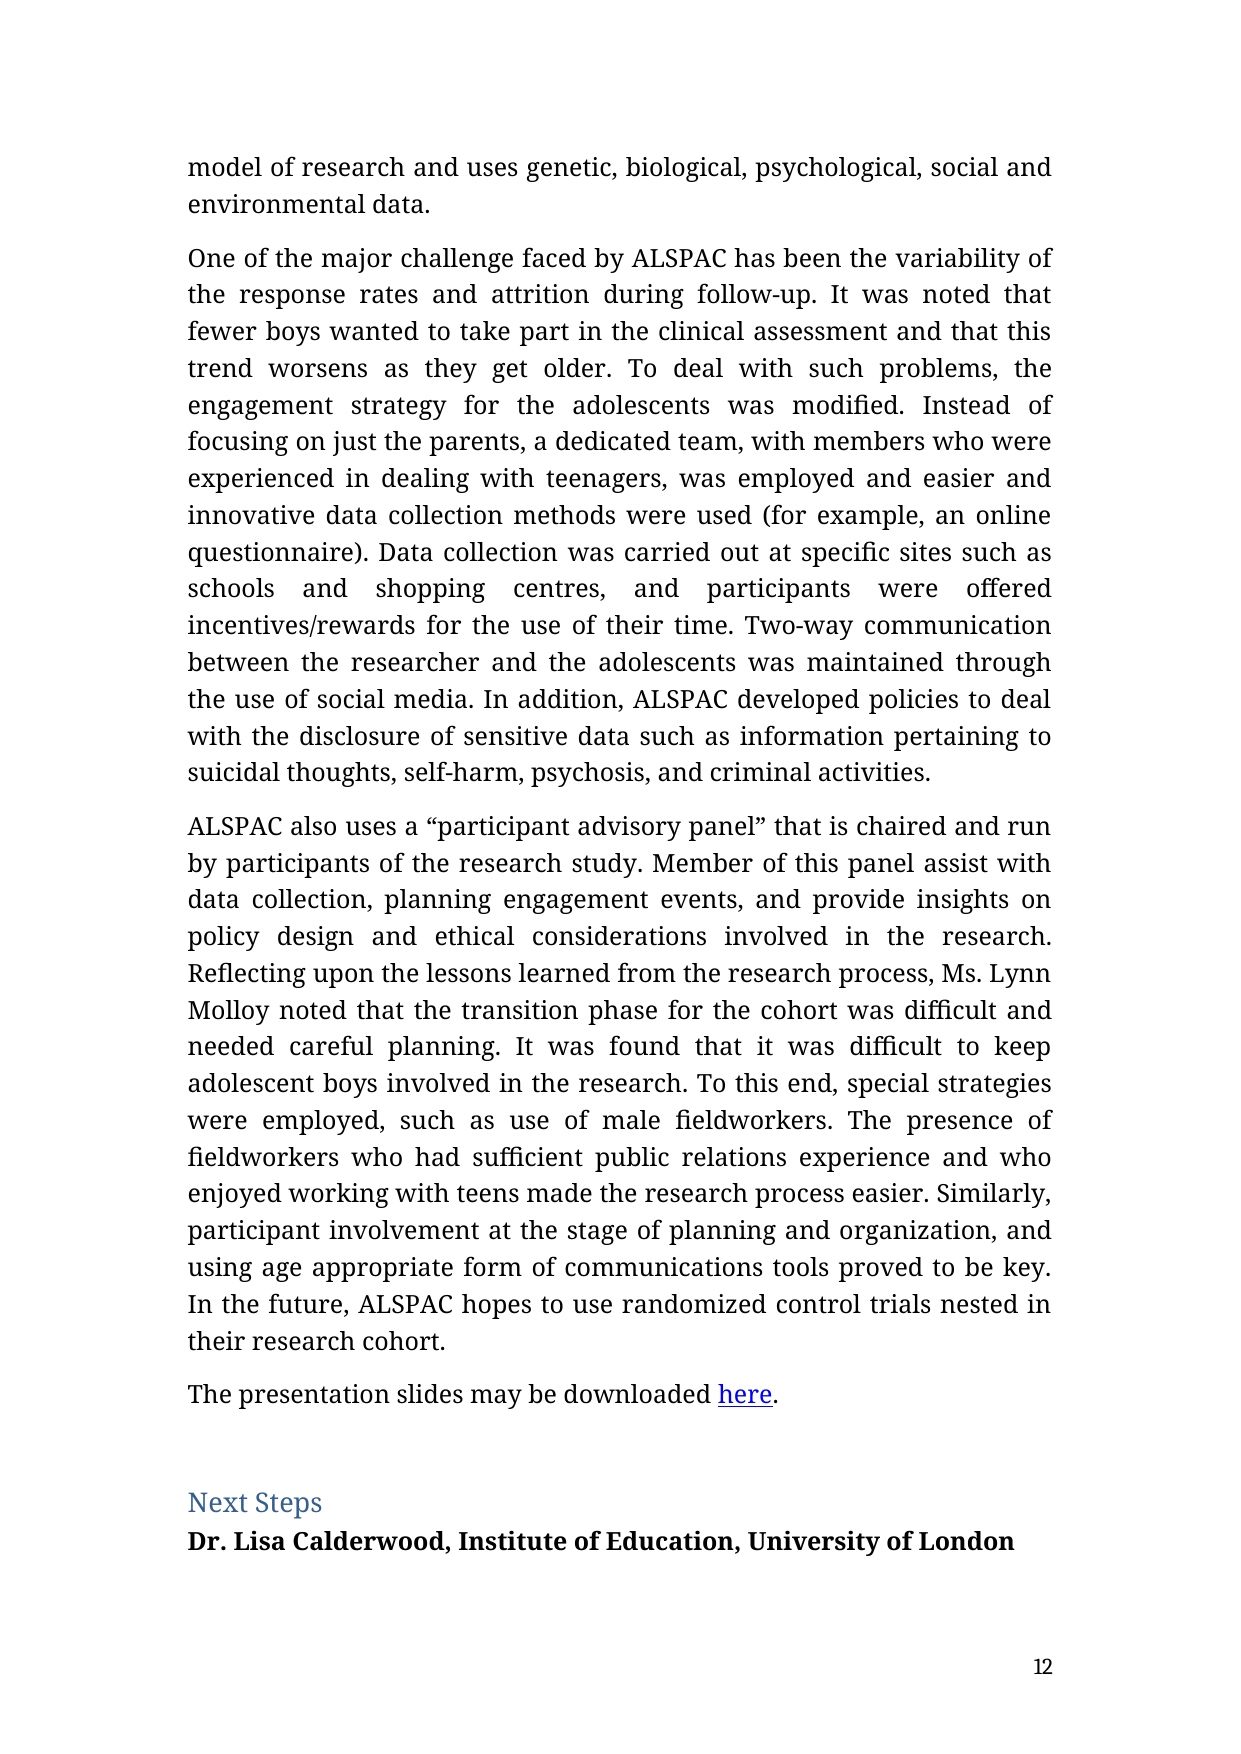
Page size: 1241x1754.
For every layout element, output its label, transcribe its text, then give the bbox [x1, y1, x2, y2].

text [187, 150, 1053, 221]
text The presentation slides may be downloaded here. [187, 1377, 1053, 1411]
text Dr. Lisa Calderwood, Institute of Education, University of London [187, 1523, 1053, 1557]
text ALSPAC also uses a “participant advisory panel” that is chaired and run by participants of the research study. Member of this panel assist with data collection, planning engagement events, and provide insights on policy design and ethical considerations involved in the research. Reflecting upon the lessons learned from the research process, Ms. Lynn Molloy noted that the transition phase for the cohort was difficult and needed careful planning. It was found that it was difficult to keep adolescent boys involved in the research. To this end, special strategies were employed, such as use of male fieldworkers. The presence of fieldworkers who had sufficient public relations experience and who enjoyed working with teens made the research process easier. Similarly, participant involvement at the stage of planning and organization, and using age appropriate form of communications tools proved to be key. In the future, ALSPAC hopes to use randomized control trials nested in their research cohort. [187, 808, 1053, 1357]
subtitle Next Steps [187, 1483, 1053, 1520]
text One of the major challenge faced by ALSPAC has been the variability of the response rates and attrition during follow-up. It was noted that fewer boys wanted to take part in the clinical assessment and that this trend worsens as they get older. To deal with such problems, the engagement strategy for the adolescents was modified. Instead of focusing on just the parents, a dedicated team, with members who were experienced in dealing with teenagers, was employed and easier and innovative data collection methods were used (for example, an online questionnaire). Data collection was carried out at specific sites such as schools and shopping centres, and participants were offered incentives/rewards for the use of their time. Two-way communication between the researcher and the adolescents was maintained through the use of social media. In addition, ALSPAC developed policies to deal with the disclosure of sensitive data such as information pertaining to suicidal thoughts, self-harm, psychosis, and criminal activities. [187, 240, 1053, 789]
